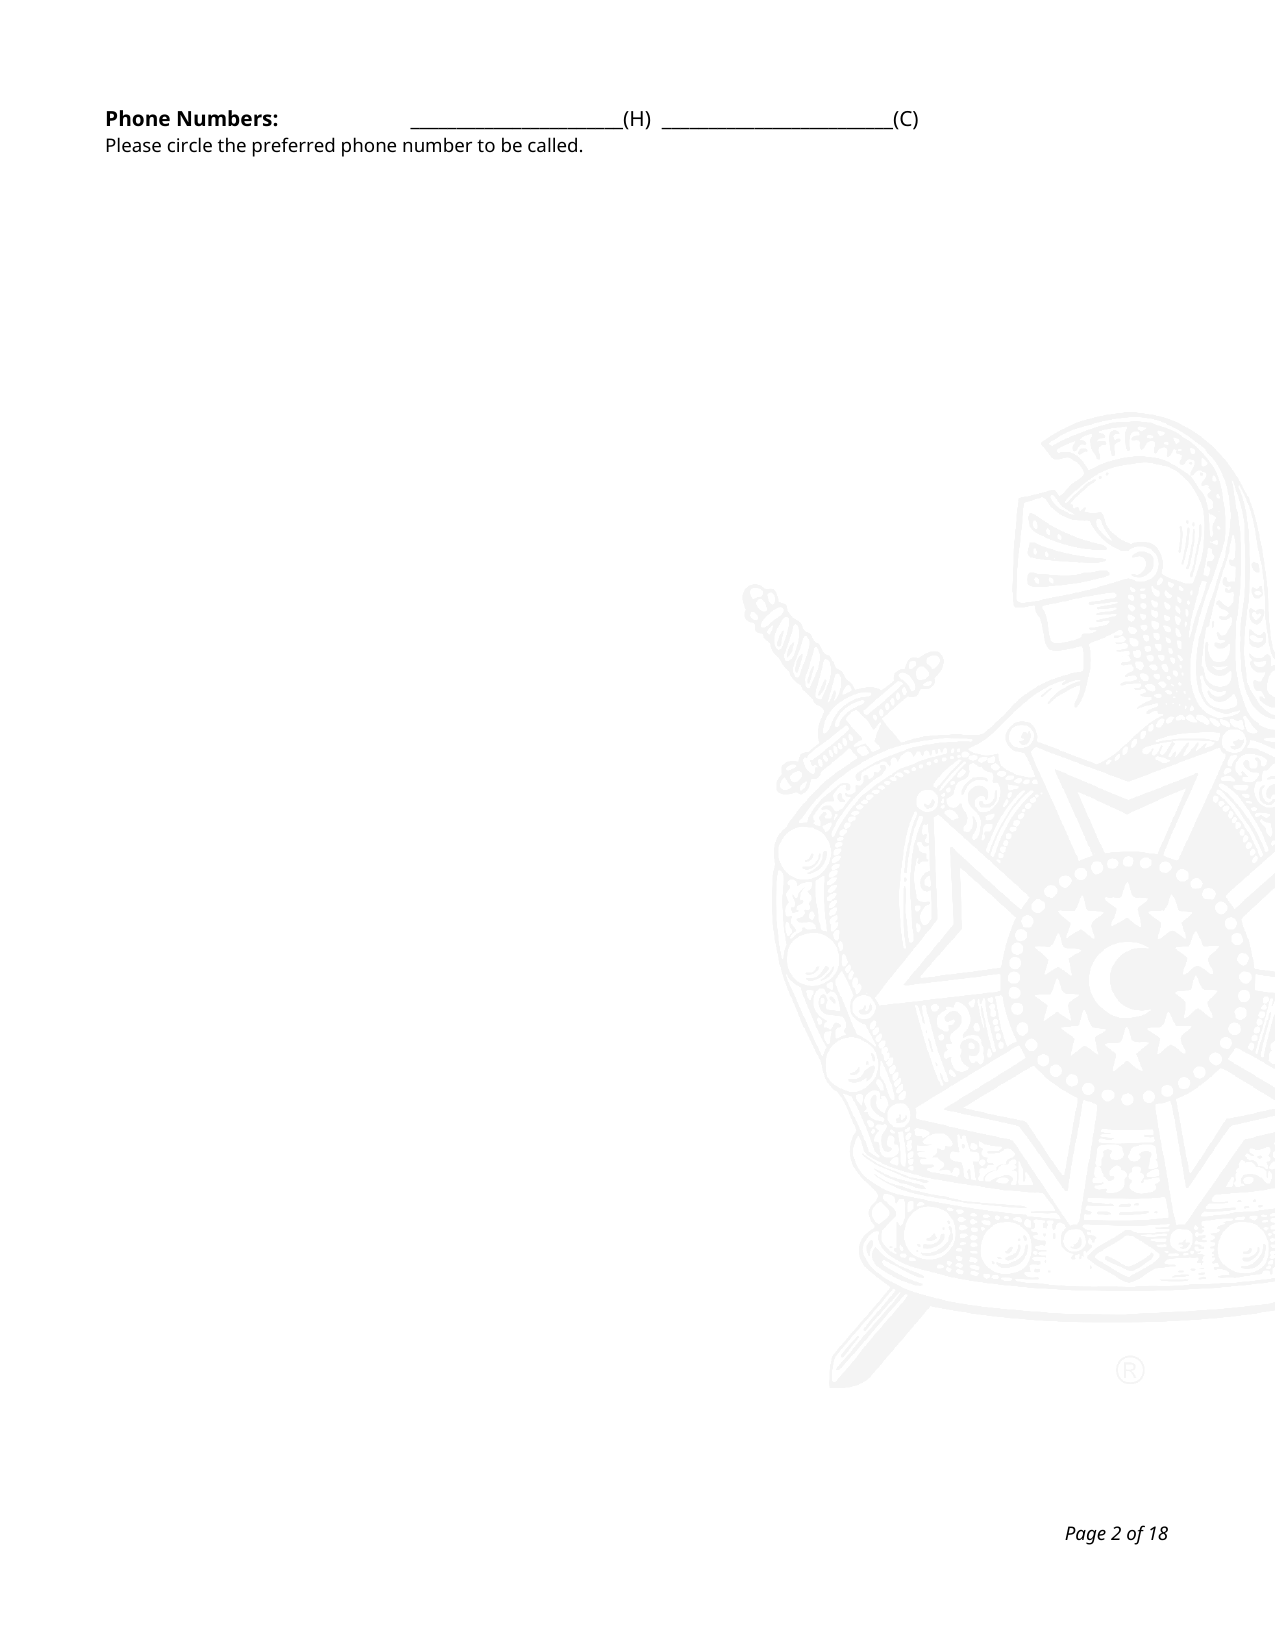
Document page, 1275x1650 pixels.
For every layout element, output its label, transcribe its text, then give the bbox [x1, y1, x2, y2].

text Phone Numbers: _______________________(H) _________________________(C) [105, 104, 1170, 132]
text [105, 132, 1170, 158]
